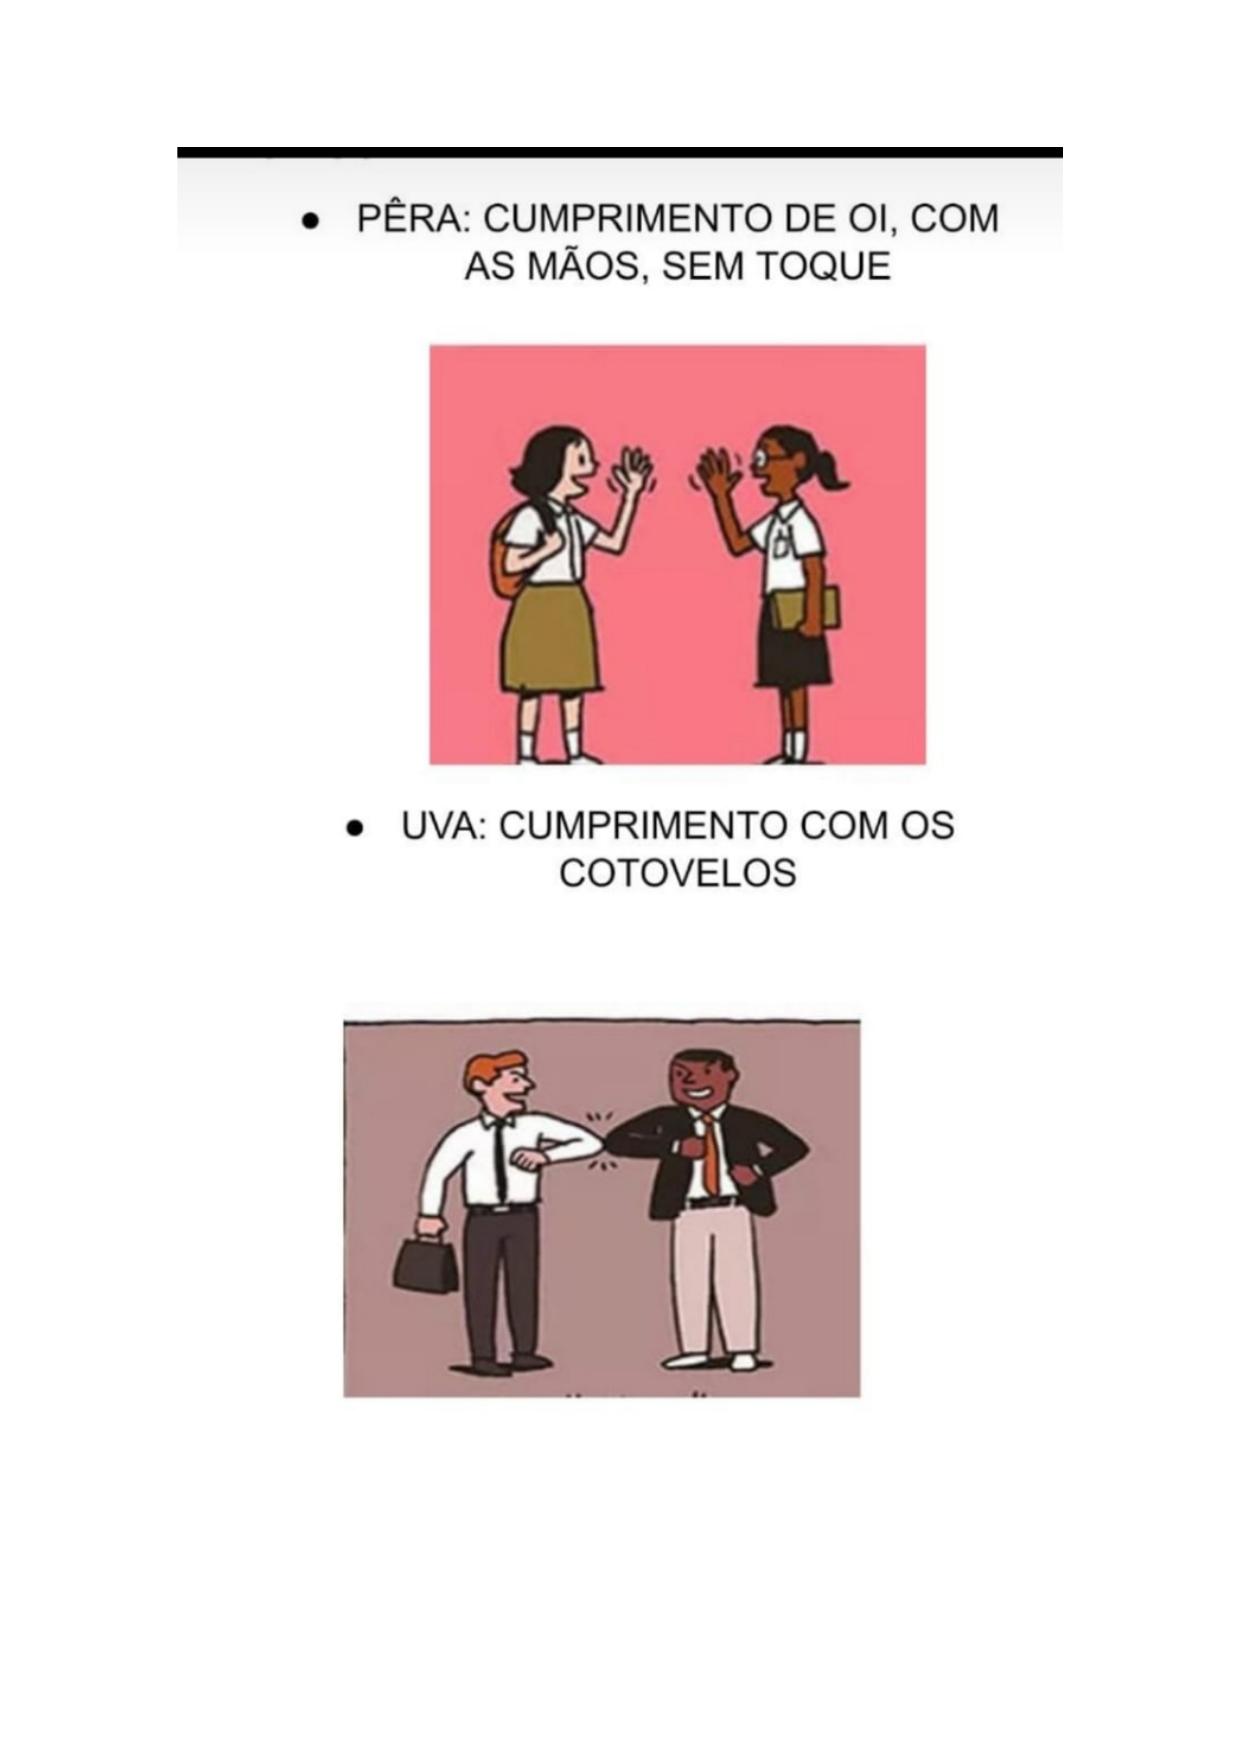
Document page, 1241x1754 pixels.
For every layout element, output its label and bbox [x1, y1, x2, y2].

picture [177, 147, 1063, 1606]
